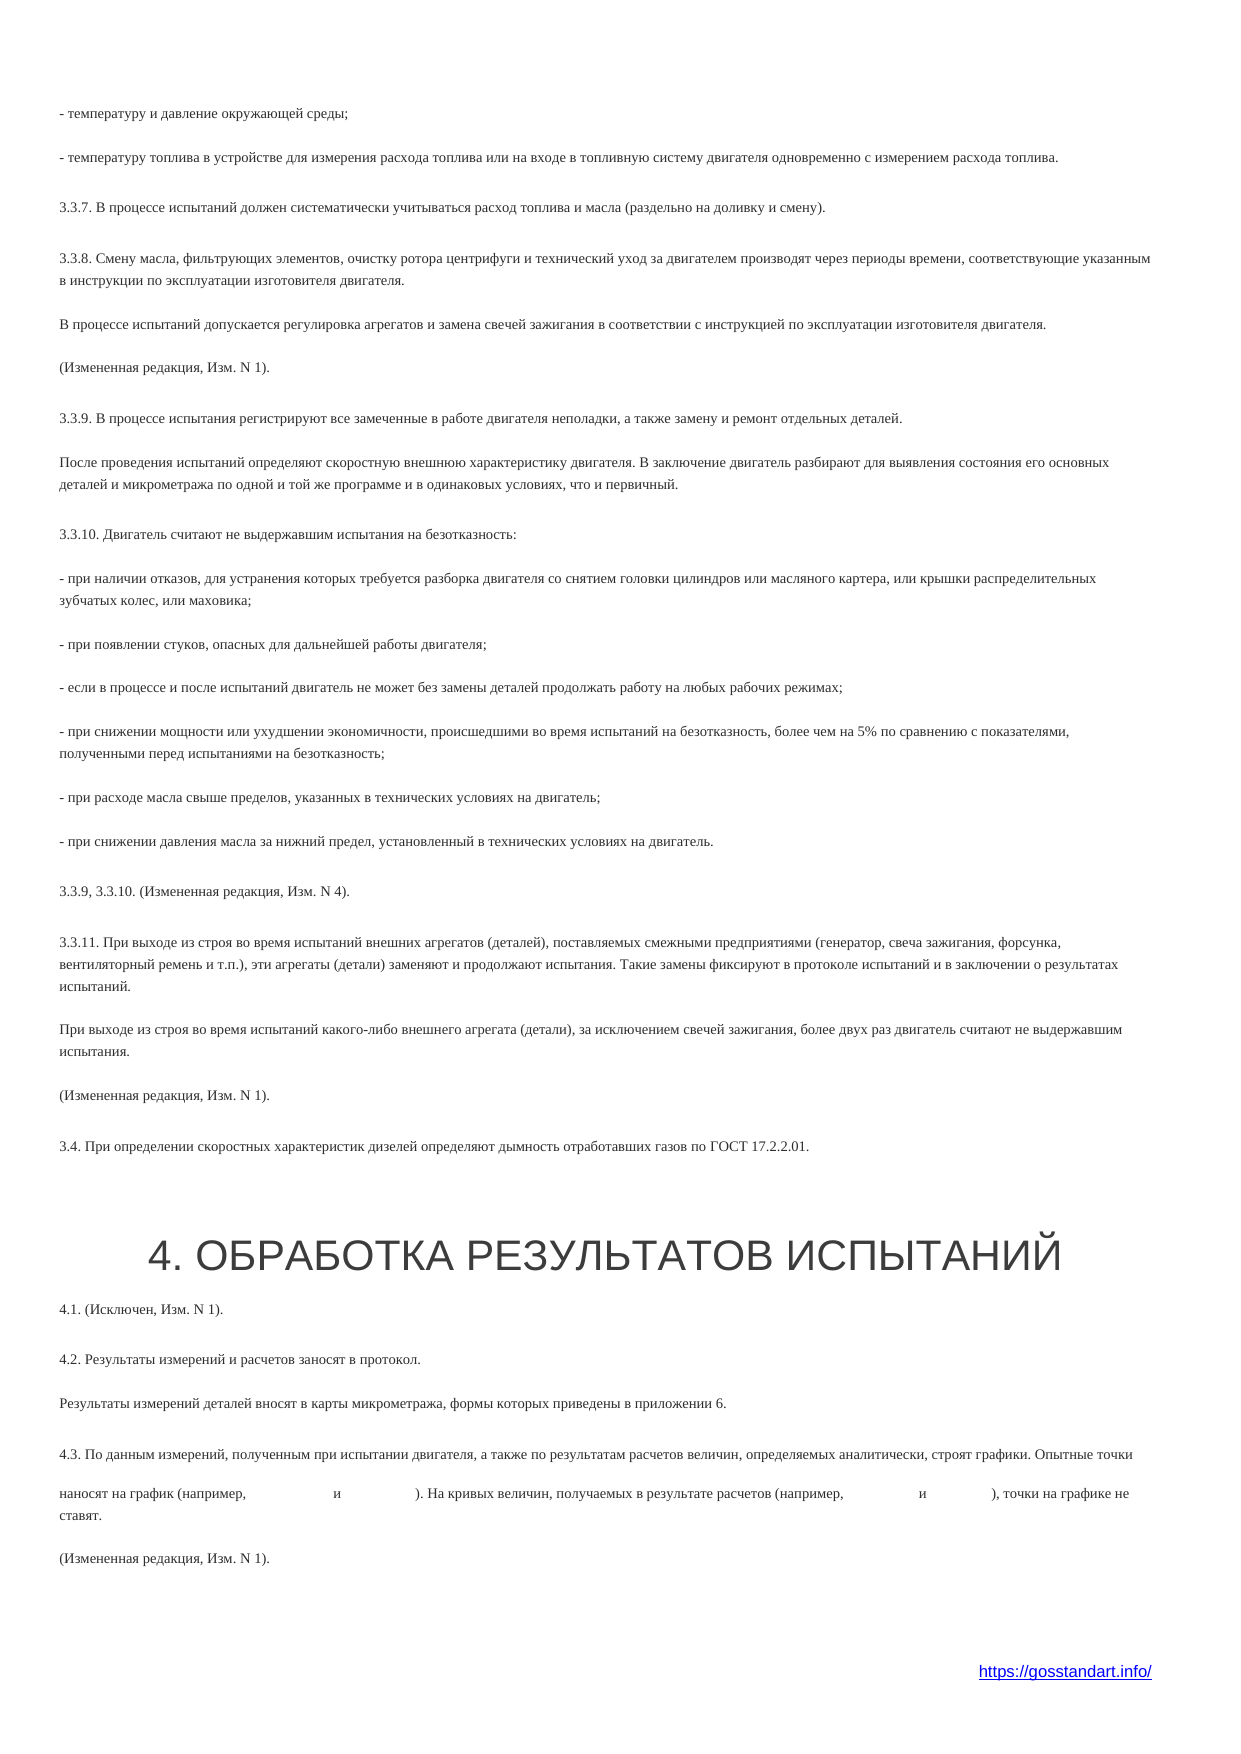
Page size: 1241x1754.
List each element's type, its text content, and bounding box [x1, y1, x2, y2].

text 4.1. (Исключен, Изм. N 1). [59, 1295, 1152, 1346]
text 3.3.11. При выходе из строя во время испытаний внешних агрегатов (деталей), поставляемых смежными предприятиями (генератор, свеча зажигания, форсунка, вентиляторный ремень и т.п.), эти агрегаты (детали) заменяют и продолжают испытания. Такие замены фиксируют в протоколе испытаний и в заключении о результатах испытаний. При выходе из строя во время испытаний какого-либо внешнего агрегата (детали), за исключением свечей зажигания, более двух раз двигатель считают не выдержавшим испытания. (Измененная редакция, Изм. N 1). [59, 928, 1152, 1132]
text 3.3.10. Двигатель считают не выдержавшим испытания на безотказность: - при наличии отказов, для устранения которых требуется разборка двигателя со снятием головки цилиндров или масляного картера, или крышки распределительных зубчатых колес, или маховика; - при появлении стуков, опасных для дальнейшей работы двигателя; - если в процессе и после испытаний двигатель не может без замены деталей продолжать работу на любых рабочих режимах; - при снижении мощности или ухудшении экономичности, происшедшими во время испытаний на безотказность, более чем на 5% по сравнению с показателями, полученными перед испытаниями на безотказность; - при расходе масла свыше пределов, указанных в технических условиях на двигатель; - при снижении давления масла за нижний предел, установленный в технических условиях на двигатель. [59, 521, 1152, 878]
text 3.4. При определении скоростных характеристик дизелей определяют дымность отработавших газов по ГОСТ 17.2.2.01. [59, 1132, 1152, 1205]
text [59, 100, 1152, 194]
text 3.3.9, 3.3.10. (Измененная редакция, Изм. N 4). [59, 878, 1152, 928]
text 4.2. Результаты измерений и расчетов заносят в протокол. Результаты измерений деталей вносят в карты микрометража, формы которых приведены в приложении 6. [59, 1346, 1152, 1440]
text 3.3.9. В процессе испытания регистрируют все замеченные в работе двигателя неполадки, а также замену и ремонт отдельных деталей. После проведения испытаний определяют скоростную внешнюю характеристику двигателя. В заключение двигатель разбирают для выявления состояния его основных деталей и микрометража по одной и той же программе и в одинаковых условиях, что и первичный. [59, 405, 1152, 521]
text 3.3.8. Смену масла, фильтрующих элементов, очистку ротора центрифуги и технический уход за двигателем производят через периоды времени, соответствующие указанным в инструкции по эксплуатации изготовителя двигателя. В процессе испытаний допускается регулировка агрегатов и замена свечей зажигания в соответствии с инструкцией по эксплуатации изготовителя двигателя. (Измененная редакция, Изм. N 1). [59, 245, 1152, 405]
text 3.3.7. В процессе испытаний должен систематически учитываться расход топлива и масла (раздельно на доливку и смену). [59, 194, 1152, 245]
text 4.3. По данным измерений, полученным при испытании двигателя, а также по результатам расчетов величин, определяемых аналитически, строят графики. Опытные точки наносят на график (например, и ). На кривых величин, получаемых в результате расчетов (например, и ), точки на графике не ставят. (Измененная редакция, Изм. N 1). [59, 1440, 1152, 1596]
subtitle 4. ОБРАБОТКА РЕЗУЛЬТАТОВ ИСПЫТАНИЙ [59, 1231, 1152, 1280]
